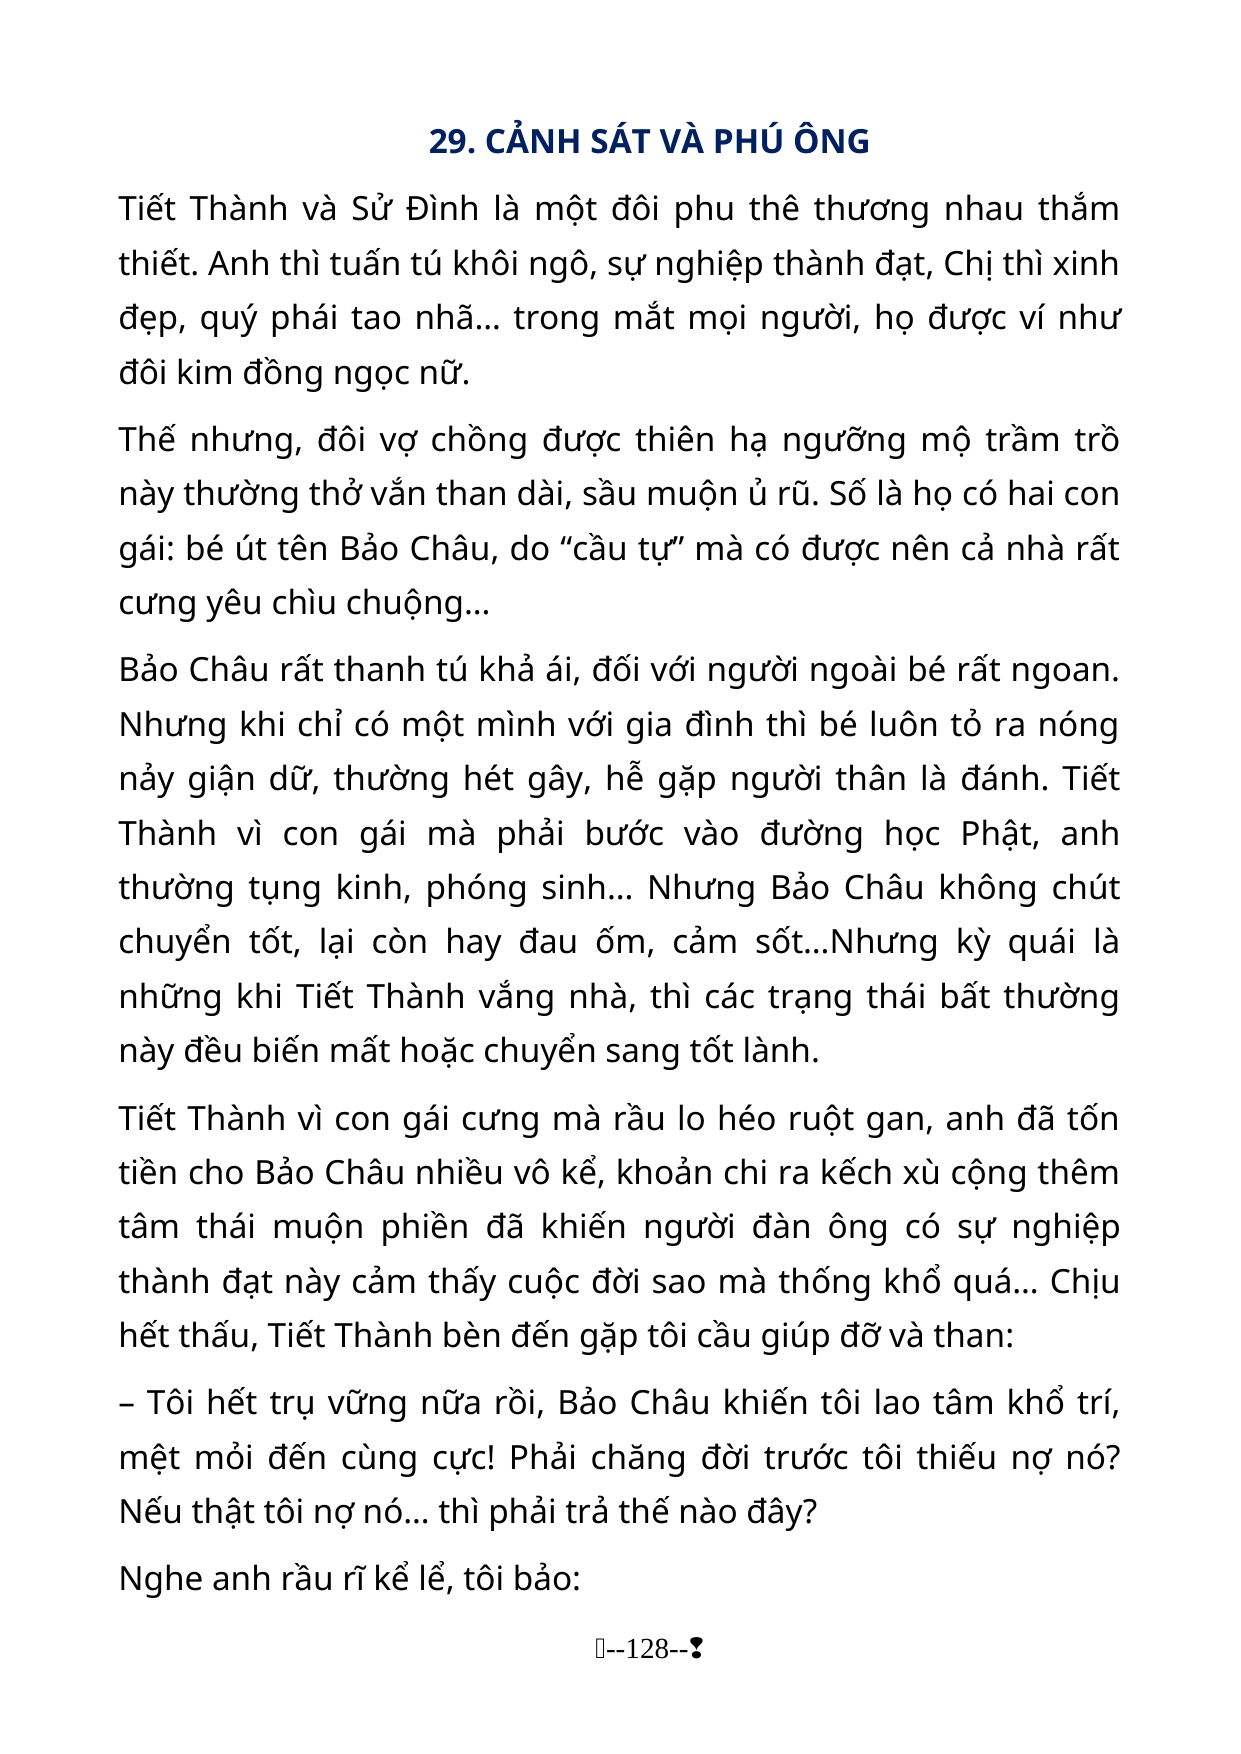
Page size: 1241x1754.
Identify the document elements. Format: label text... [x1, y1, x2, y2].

text Tiết Thành và Sử Đình là một đôi phu thê thương nhau thắm thiết. Anh thì tuấn tú khôi ngô, sự nghiệp thành đạt, Chị thì xinh đẹp, quý phái tao nhã… trong mắt mọi người, họ được ví như đôi kim đồng ngọc nữ. [118, 185, 1122, 394]
text Bảo Châu rất thanh tú khả ái, đối với người ngoài bé rất ngoan. Nhưng khi chỉ có một mình với gia đình thì bé luôn tỏ ra nóng nảy giận dữ, thường hét gây, hễ gặp người thân là đánh. Tiết Thành vì con gái mà phải bước vào đường học Phật, anh thường tụng kinh, phóng sinh… Nhưng Bảo Châu không chút chuyển tốt, lại còn hay đau ốm, cảm sốt…Nhưng kỳ quái là những khi Tiết Thành vắng nhà, thì các trạng thái bất thường này đều biến mất hoặc chuyển sang tốt lành. [118, 646, 1122, 1073]
text – Tôi hết trụ vững nữa rồi, Bảo Châu khiến tôi lao tâm khổ trí, mệt mỏi đến cùng cực! Phải chăng đời trước tôi thiếu nợ nó? Nếu thật tôi nợ nó… thì phải trả thế nào đây? [118, 1379, 1122, 1533]
text Thế nhưng, đôi vợ chồng được thiên hạ ngưỡng mộ trầm trồ này thường thở vắn than dài, sầu muộn ủ rũ. Số là họ có hai con gái: bé út tên Bảo Châu, do “cầu tự” mà có được nên cả nhà rất cưng yêu chìu chuộng… [118, 416, 1122, 624]
text Tiết Thành vì con gái cưng mà rầu lo héo ruột gan, anh đã tốn tiền cho Bảo Châu nhiều vô kể, khoản chi ra kếch xù cộng thêm tâm thái muộn phiền đã khiến người đàn ông có sự nghiệp thành đạt này cảm thấy cuộc đời sao mà thống khổ quá… Chịu hết thấu, Tiết Thành bèn đến gặp tôi cầu giúp đỡ và than: [118, 1094, 1122, 1358]
text Nghe anh rầu rĩ kể lể, tôi bảo: [118, 1555, 1122, 1601]
subtitle 29. CẢNH SÁT VÀ PHÚ ÔNG [118, 118, 1122, 163]
